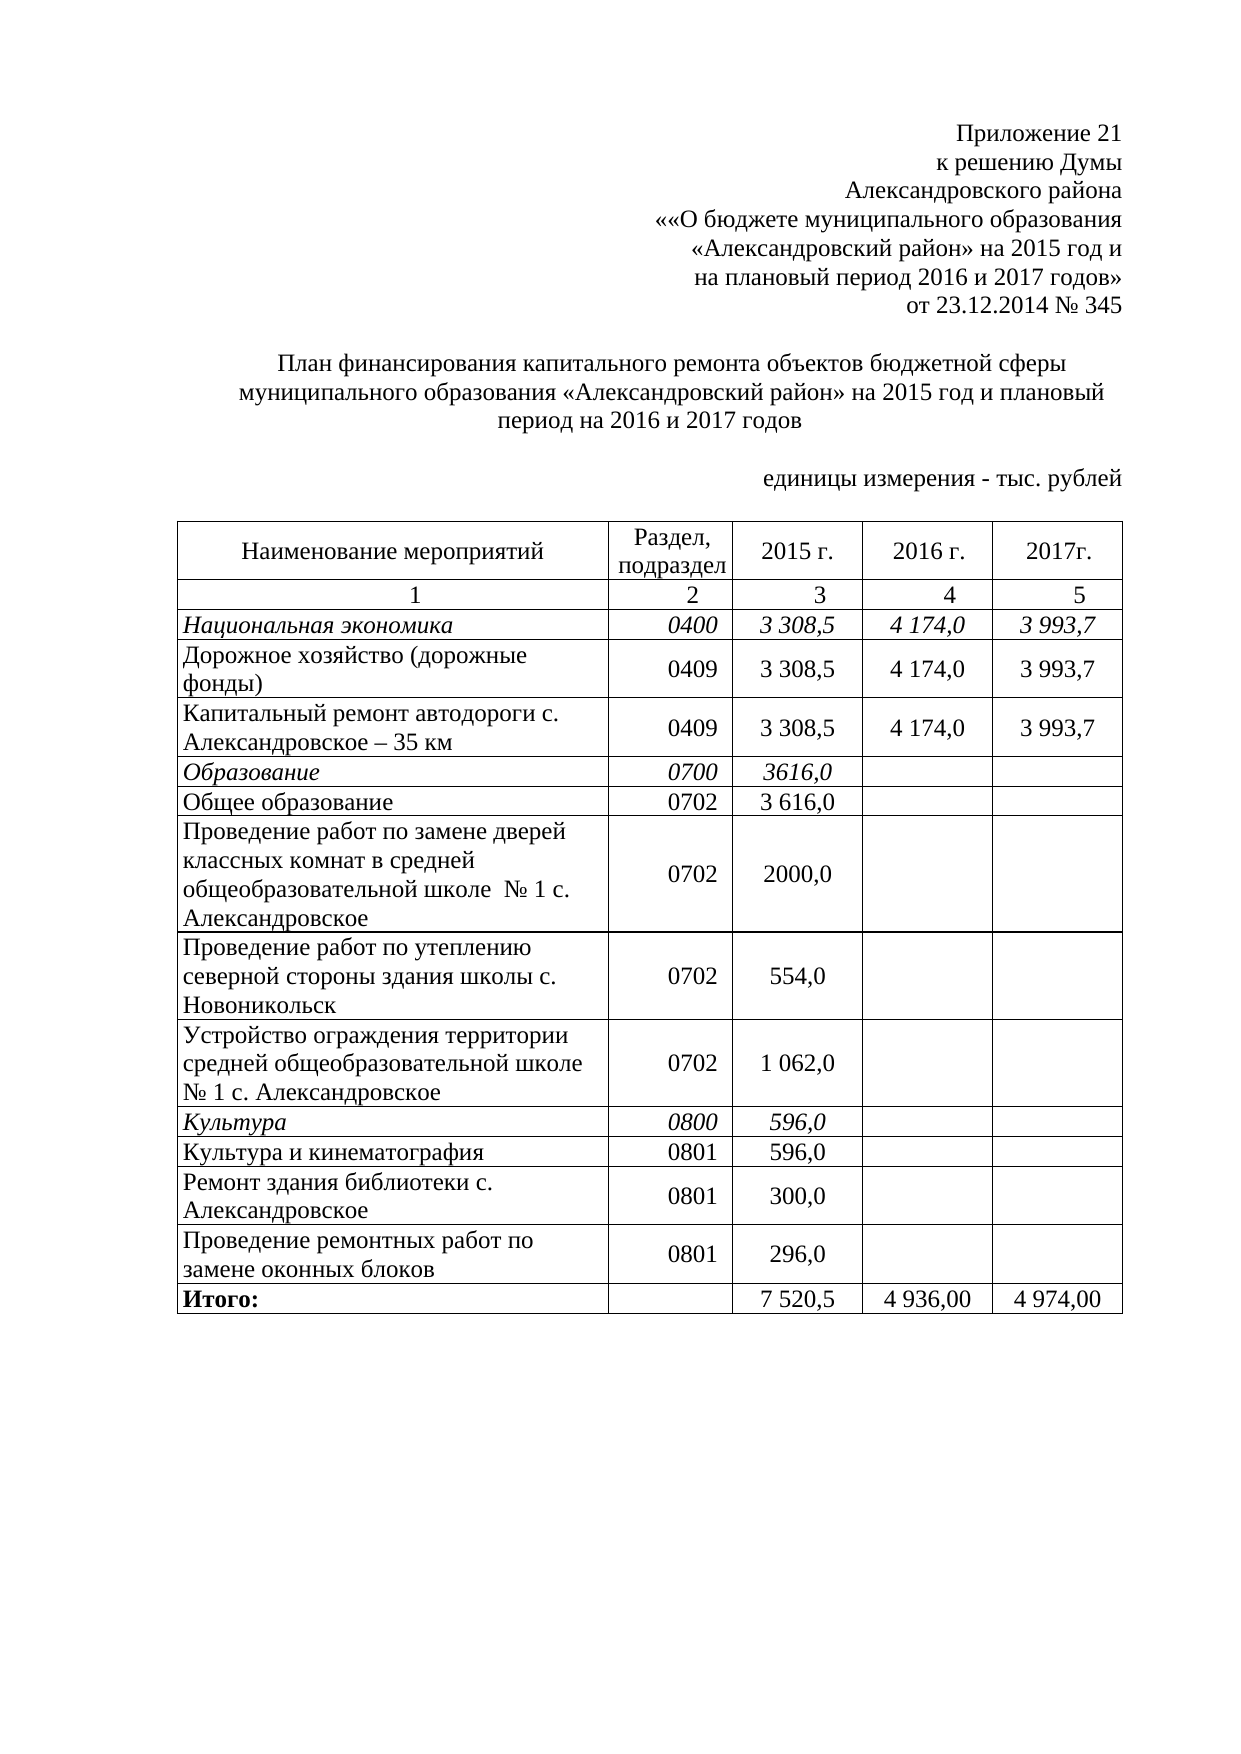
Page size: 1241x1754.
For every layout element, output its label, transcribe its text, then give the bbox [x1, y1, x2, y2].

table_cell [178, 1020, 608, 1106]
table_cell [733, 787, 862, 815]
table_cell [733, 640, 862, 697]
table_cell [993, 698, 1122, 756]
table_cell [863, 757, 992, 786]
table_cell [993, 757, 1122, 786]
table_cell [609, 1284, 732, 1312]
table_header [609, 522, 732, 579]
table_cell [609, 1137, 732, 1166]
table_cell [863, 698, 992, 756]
text к решению Думы [177, 147, 1122, 176]
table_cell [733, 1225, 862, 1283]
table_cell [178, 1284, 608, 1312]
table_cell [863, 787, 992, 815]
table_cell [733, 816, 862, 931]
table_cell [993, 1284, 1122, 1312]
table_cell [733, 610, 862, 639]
text от 23.12.2014 № 345 [177, 291, 1122, 319]
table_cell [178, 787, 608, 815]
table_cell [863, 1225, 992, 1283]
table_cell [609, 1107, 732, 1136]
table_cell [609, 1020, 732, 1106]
text на плановый период 2016 и 2017 годов» [222, 262, 1122, 291]
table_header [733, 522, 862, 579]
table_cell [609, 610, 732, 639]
text План финансирования капитального ремонта объектов бюджетной сферы [177, 348, 1122, 377]
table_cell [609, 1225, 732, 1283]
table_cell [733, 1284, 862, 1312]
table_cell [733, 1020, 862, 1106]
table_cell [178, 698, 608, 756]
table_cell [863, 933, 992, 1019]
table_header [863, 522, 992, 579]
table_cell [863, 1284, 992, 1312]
text ««О бюджете муниципального образования [222, 204, 1122, 233]
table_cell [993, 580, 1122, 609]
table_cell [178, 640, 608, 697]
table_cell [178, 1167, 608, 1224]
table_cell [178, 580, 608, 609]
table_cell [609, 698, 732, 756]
text единицы измерения - тыс. рублей [177, 463, 1122, 492]
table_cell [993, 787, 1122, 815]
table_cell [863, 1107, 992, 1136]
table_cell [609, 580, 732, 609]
text Александровского района [177, 176, 1122, 204]
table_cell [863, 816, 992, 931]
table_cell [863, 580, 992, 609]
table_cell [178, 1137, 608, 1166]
text муниципального образования «Александровский район» на 2015 год и плановый период на 2016 и 2017 годов [177, 377, 1122, 434]
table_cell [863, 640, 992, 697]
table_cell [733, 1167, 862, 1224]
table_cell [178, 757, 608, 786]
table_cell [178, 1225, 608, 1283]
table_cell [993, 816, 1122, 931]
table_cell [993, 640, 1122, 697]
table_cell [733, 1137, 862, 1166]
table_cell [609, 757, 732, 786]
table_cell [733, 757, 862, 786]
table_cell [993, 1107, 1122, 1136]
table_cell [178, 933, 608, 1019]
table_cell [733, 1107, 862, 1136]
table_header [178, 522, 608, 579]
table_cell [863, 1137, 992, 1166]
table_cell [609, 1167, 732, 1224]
text «Александровский район» на 2015 год и [222, 233, 1122, 262]
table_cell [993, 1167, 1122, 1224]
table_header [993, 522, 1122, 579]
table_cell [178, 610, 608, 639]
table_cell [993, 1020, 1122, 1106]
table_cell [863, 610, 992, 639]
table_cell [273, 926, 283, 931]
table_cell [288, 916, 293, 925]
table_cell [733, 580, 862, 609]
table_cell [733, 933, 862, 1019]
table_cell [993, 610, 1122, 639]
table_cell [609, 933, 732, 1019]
text Приложение 21 [177, 118, 1122, 147]
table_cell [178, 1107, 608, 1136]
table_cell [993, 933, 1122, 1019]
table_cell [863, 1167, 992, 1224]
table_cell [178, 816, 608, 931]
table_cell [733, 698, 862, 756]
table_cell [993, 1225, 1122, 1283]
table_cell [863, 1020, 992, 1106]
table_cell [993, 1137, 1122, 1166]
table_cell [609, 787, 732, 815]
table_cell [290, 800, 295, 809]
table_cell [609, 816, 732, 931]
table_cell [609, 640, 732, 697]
